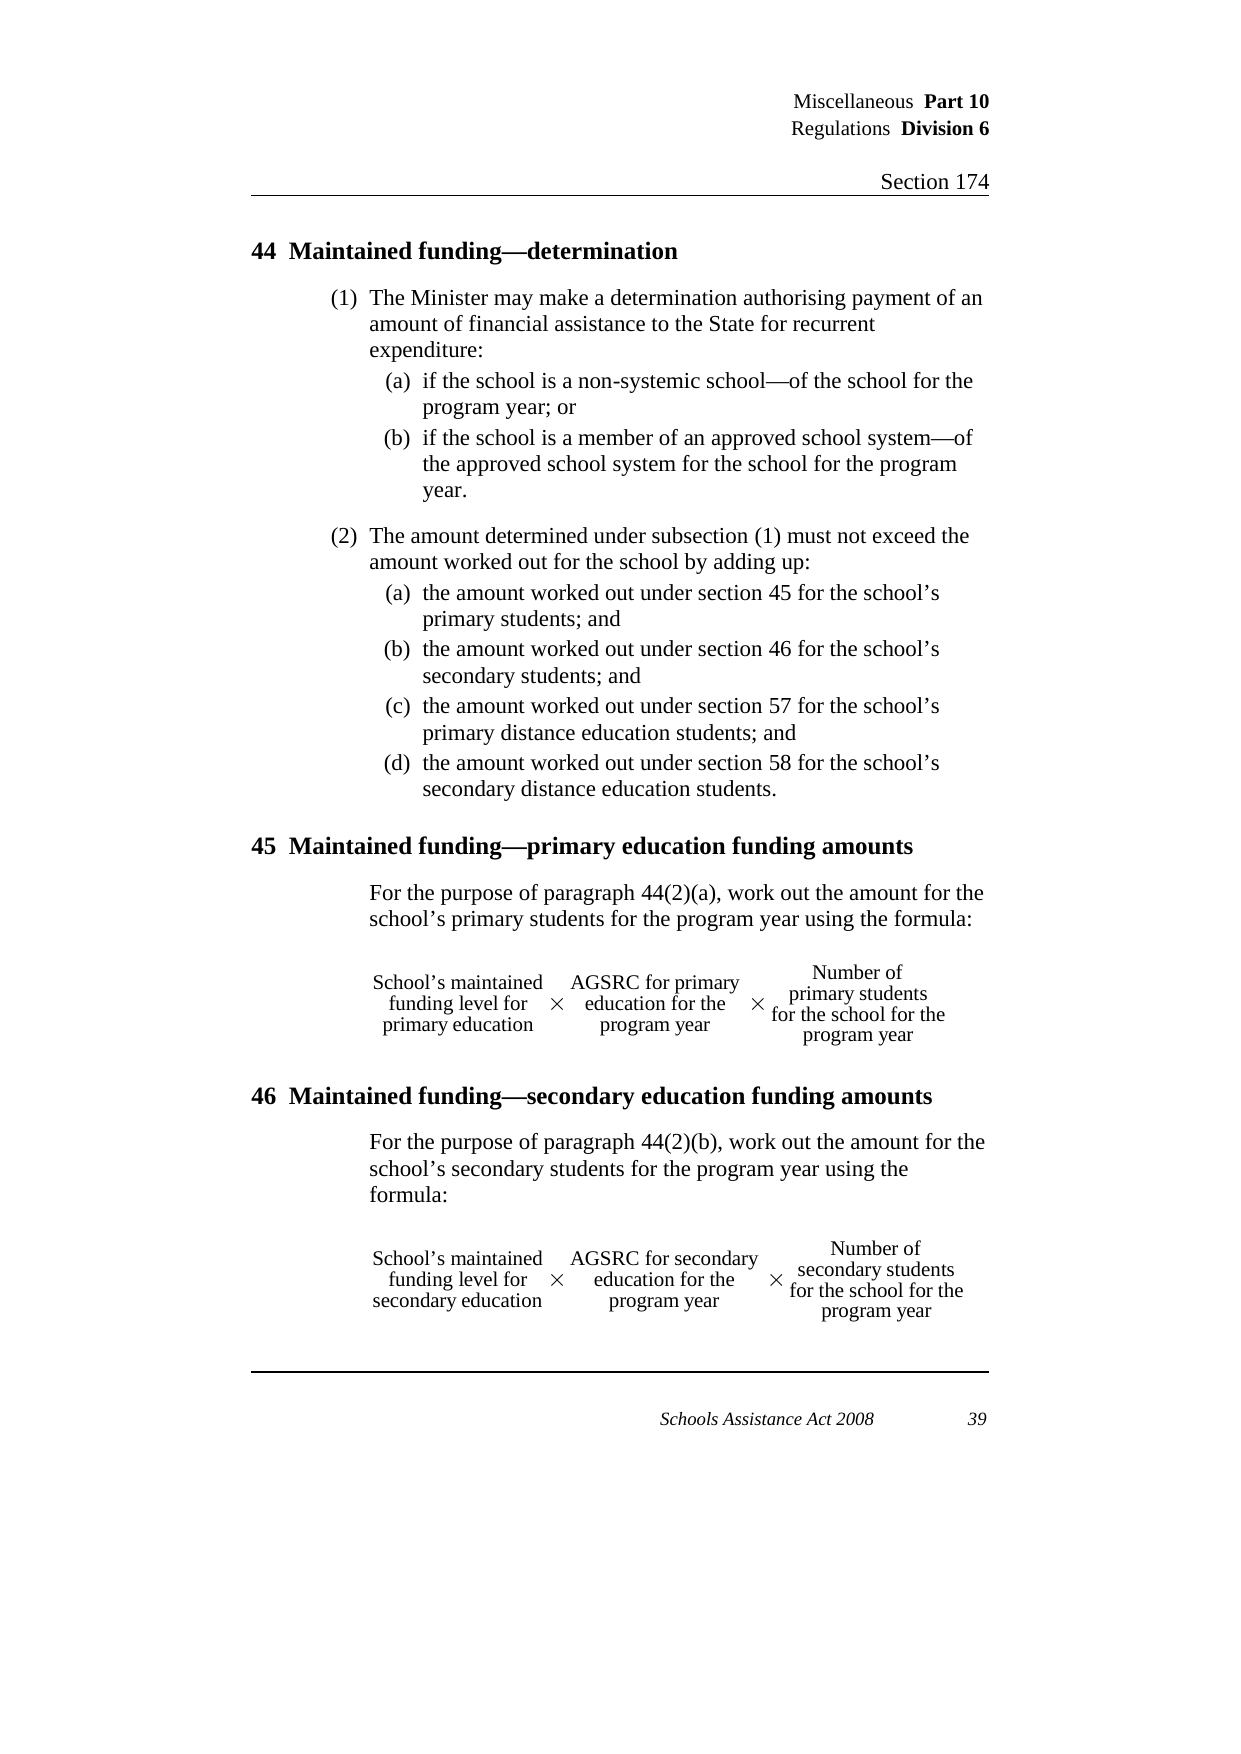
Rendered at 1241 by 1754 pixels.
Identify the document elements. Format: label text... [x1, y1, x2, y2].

text (c) the amount worked out under section 57 for the school’s primary distance education students; and [251, 692, 989, 745]
text (a) the amount worked out under section 45 for the school’s primary students; and [251, 578, 989, 631]
text (a) if the school is a non-systemic school—of the school for the program year; or [251, 367, 989, 420]
text (d) the amount worked out under section 58 for the school’s secondary distance education students. [251, 749, 989, 802]
text For the purpose of paragraph 44(2)(a), work out the amount for the school’s primary students for the program year using the formula: [251, 878, 989, 931]
text (b) the amount worked out under section 46 for the school’s secondary students; and [251, 635, 989, 688]
text 44 Maintained funding—determination [251, 236, 989, 265]
text (1) The Minister may make a determination authorising payment of an amount of financial assistance to the State for recurrent expenditure: [251, 284, 989, 363]
text For the purpose of paragraph 44(2)(b), work out the amount for the school’s secondary students for the program year using the formula: [251, 1128, 989, 1207]
text (2) The amount determined under subsection (1) must not exceed the amount worked out for the school by adding up: [251, 522, 989, 574]
text (b) if the school is a member of an approved school system—of the approved school system for the school for the program year. [251, 424, 989, 503]
text 45 Maintained funding—primary education funding amounts [251, 831, 989, 860]
text 46 Maintained funding—secondary education funding amounts [251, 1081, 989, 1109]
